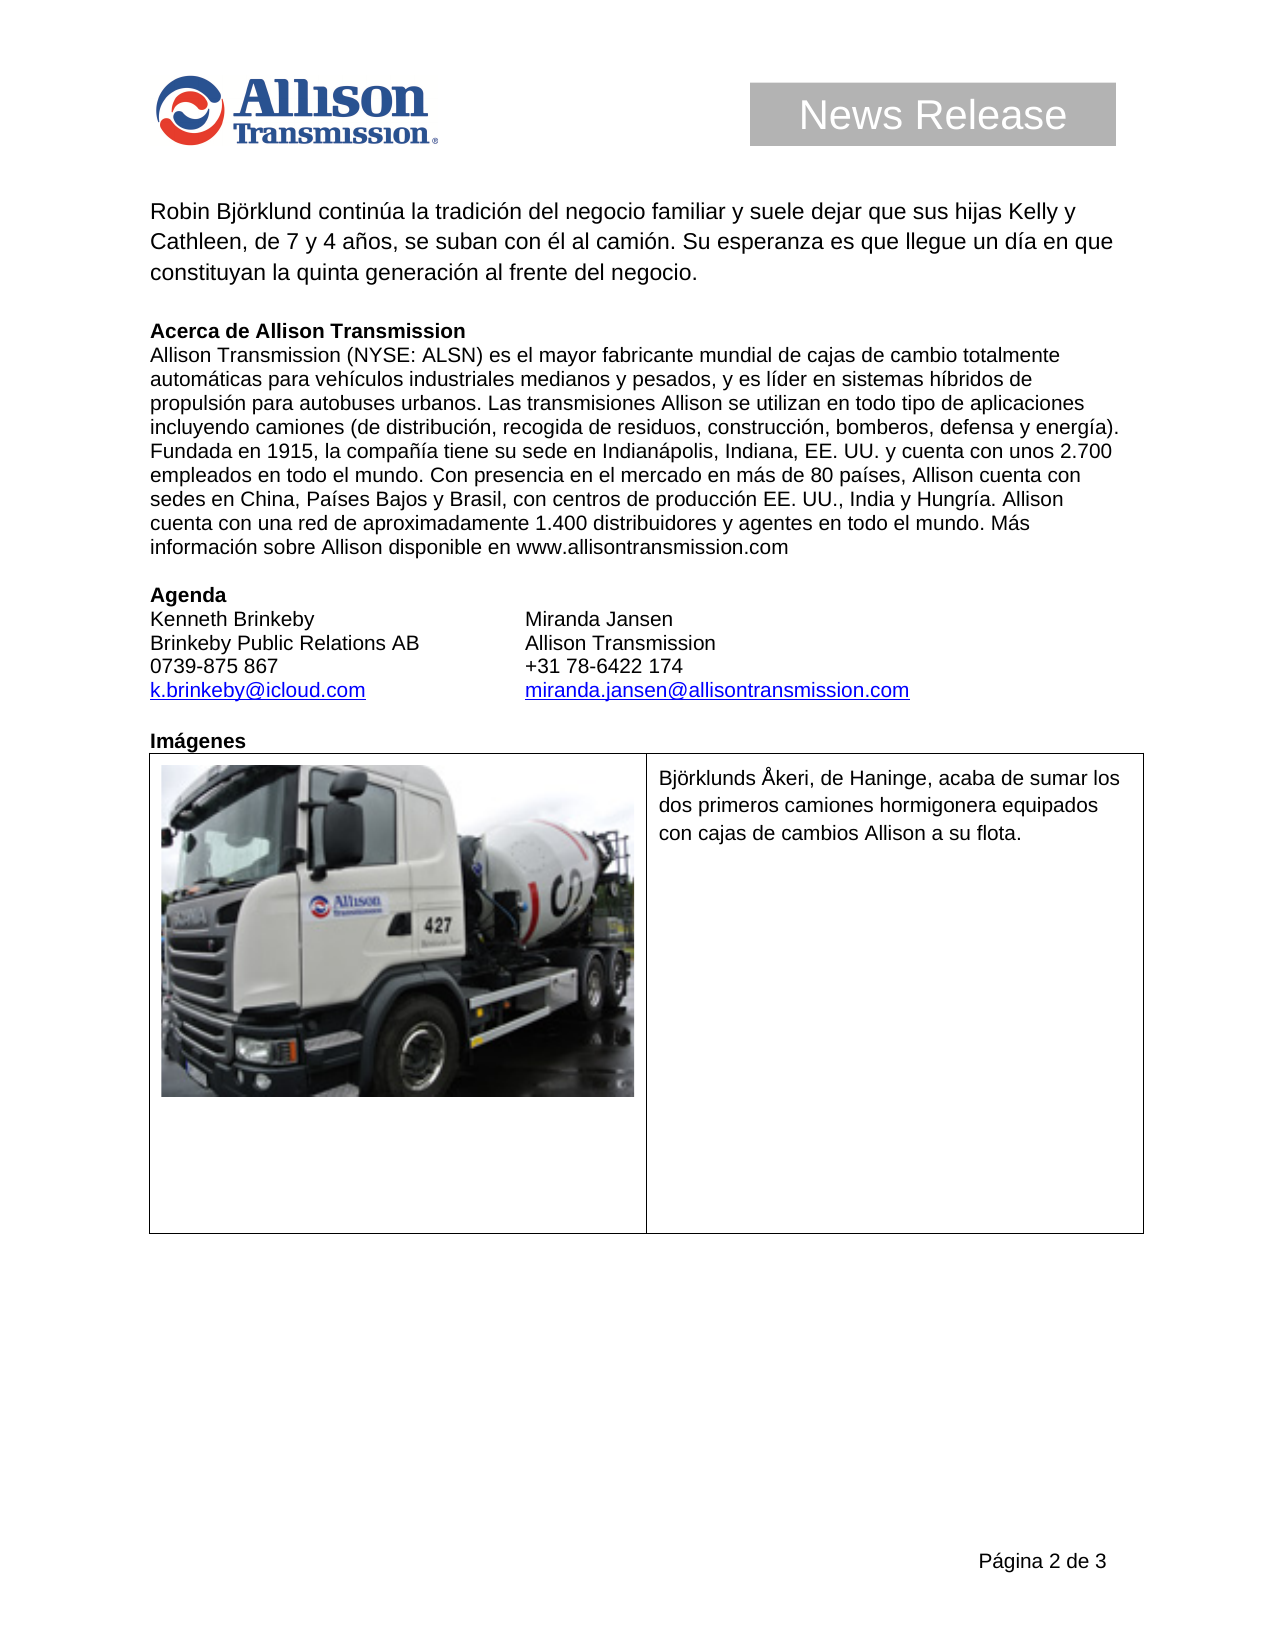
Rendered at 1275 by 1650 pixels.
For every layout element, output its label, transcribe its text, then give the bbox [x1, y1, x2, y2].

table_header [150, 754, 646, 1232]
text k.brinkeby@icloud.com miranda.jansen@allisontransmission.com [150, 678, 1128, 702]
text Imágenes [150, 729, 1080, 753]
text Robin Björklund continúa la tradición del negocio familiar y suele dejar que sus hijas Kelly y Cathleen, de 7 y 4 años, se suban con él al camión. Su esperanza es que llegue un día en que constituyan la quinta generación al frente del negocio. [150, 198, 1125, 285]
text Acerca de Allison Transmission [150, 319, 1125, 343]
picture [161, 765, 635, 1097]
text Agenda [150, 582, 1125, 606]
text Kenneth Brinkeby Miranda Jansen Brinkeby Public Relations AB Allison Transmission 0739-875 867 +31 78-6422 174 [150, 606, 1128, 678]
text Allison Transmission (NYSE: ALSN) es el mayor fabricante mundial de cajas de cambio totalmente automáticas para vehículos industriales medianos y pesados, y es líder en sistemas híbridos de propulsión para autobuses urbanos. Las transmisiones Allison se utilizan en todo tipo de aplicaciones incluyendo camiones (de distribución, recogida de residuos, construcción, bomberos, defensa y energía). Fundada en 1915, la compañía tiene su sede en Indianápolis, Indiana, EE. UU. y cuenta con unos 2.700 empleados en todo el mundo. Con presencia en el mercado en más de 80 países, Allison cuenta con sedes en China, Países Bajos y Brasil, con centros de producción EE. UU., India y Hungría. Allison cuenta con una red de aproximadamente 1.400 distribuidores y agentes en todo el mundo. Más información sobre Allison disponible en www.allisontransmission.com [150, 343, 1125, 558]
table_header Björklunds Åkeri, de Haninge, acaba de sumar los dos primeros camiones hormigonera equipados con cajas de cambios Allison a su flota. [647, 754, 1143, 1232]
picture [150, 75, 439, 146]
